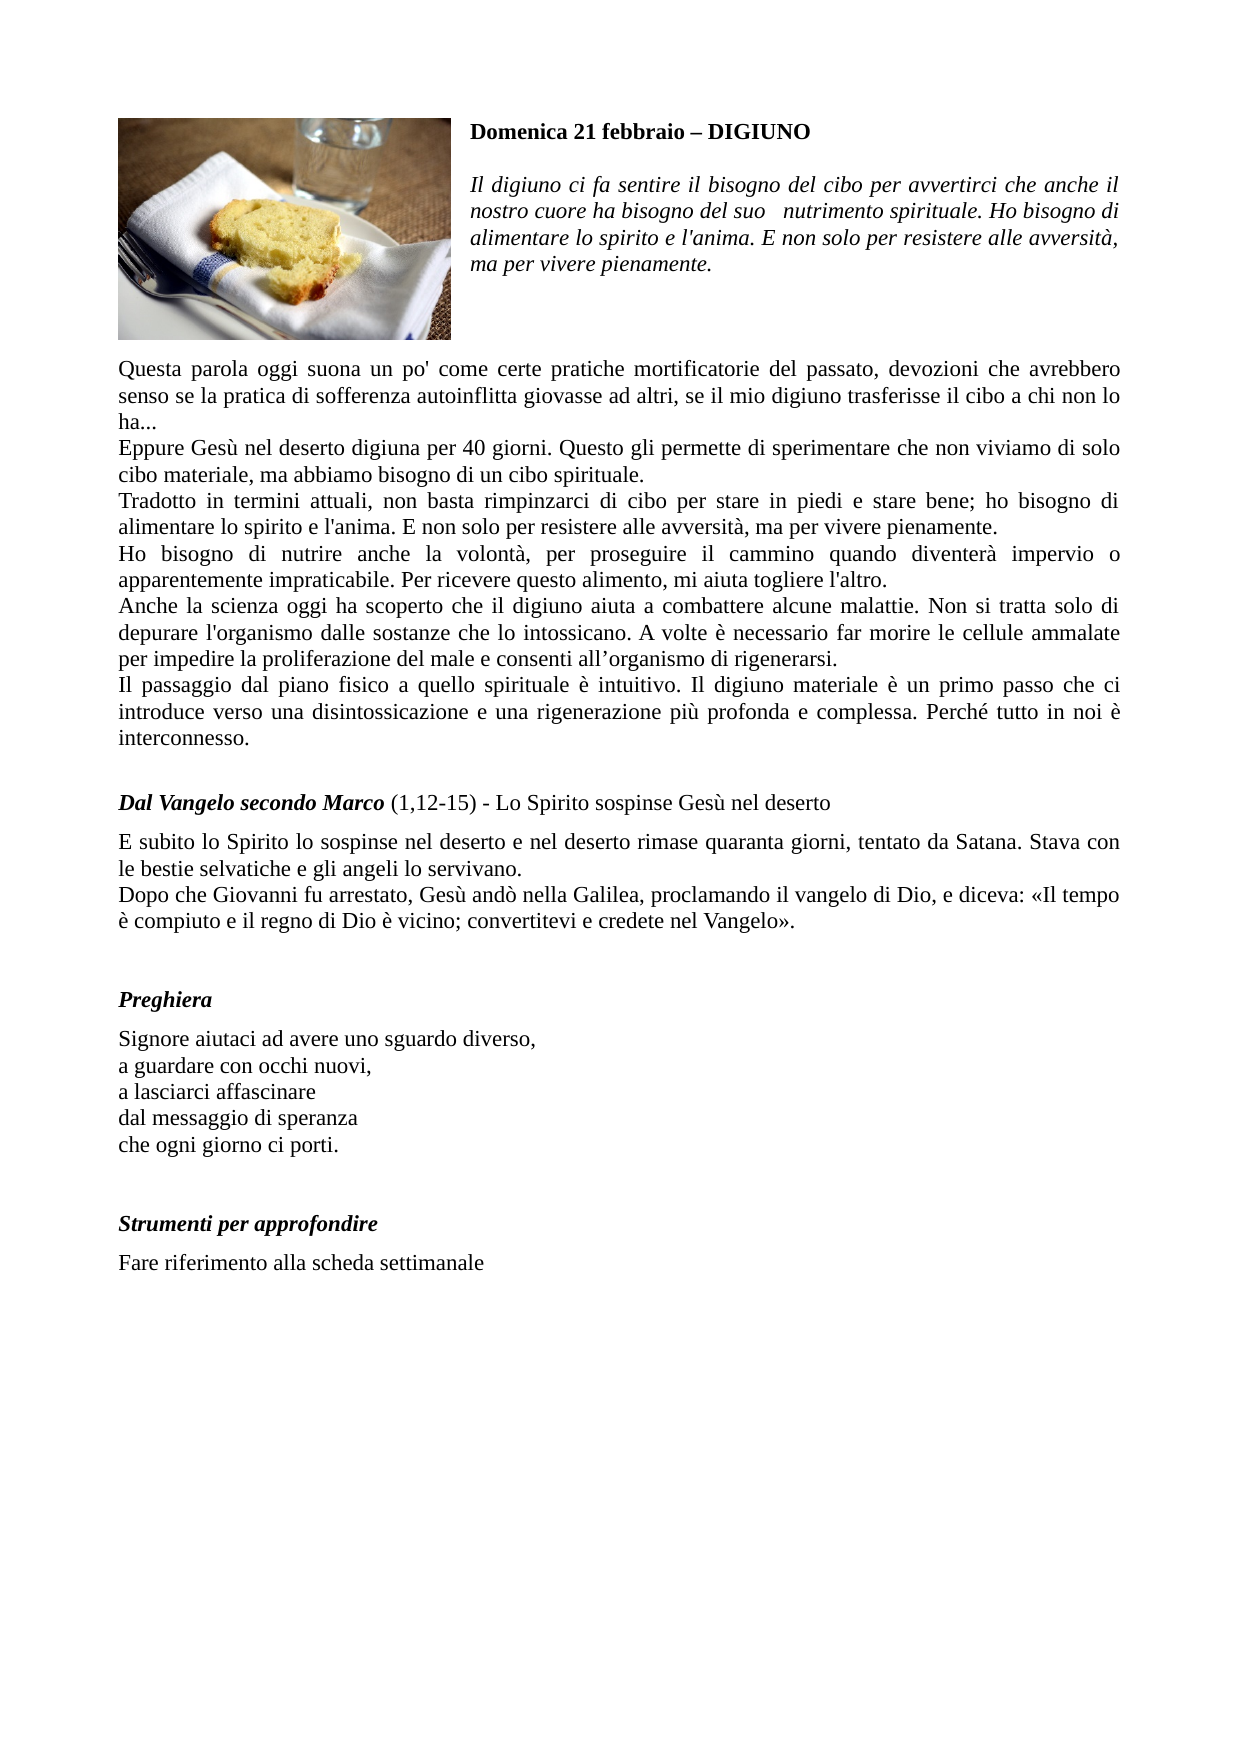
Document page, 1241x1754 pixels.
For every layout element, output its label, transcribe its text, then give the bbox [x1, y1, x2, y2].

text Tradotto in termini attuali, non basta rimpinzarci di cibo per stare in piedi e stare bene; ho bisogno di alimentare lo spirito e l'anima. E non solo per resistere alle avversità, ma per vivere pienamente. [118, 487, 1122, 540]
text Preghiera [118, 986, 1122, 1013]
text Il passaggio dal piano fisico a quello spirituale è intuitivo. Il digiuno materiale è un primo passo che ci introduce verso una disintossicazione e una rigenerazione più profonda e complessa. Perché tutto in noi è interconnesso. [118, 672, 1122, 751]
text a lasciarci affascinare [118, 1078, 1122, 1104]
picture [118, 118, 451, 340]
text Fare riferimento alla scheda settimanale [118, 1249, 1122, 1275]
text Dopo che Giovanni fu arrestato, Gesù andò nella Galilea, proclamando il vangelo di Dio, e diceva: «Il tempo è compiuto e il regno di Dio è vicino; convertitevi e credete nel Vangelo». [118, 881, 1122, 934]
text Dal Vangelo secondo Marco (1,12-15) - Lo Spirito sospinse Gesù nel deserto [118, 789, 1122, 816]
text E subito lo Spirito lo sospinse nel deserto e nel deserto rimase quaranta giorni, tentato da Satana. Stava con le bestie selvatiche e gli angeli lo servivano. [118, 828, 1122, 881]
text che ogni giorno ci porti. [118, 1131, 1122, 1157]
text Eppure Gesù nel deserto digiuna per 40 giorni. Questo gli permette di sperimentare che non viviamo di solo cibo materiale, ma abbiamo bisogno di un cibo spirituale. [118, 434, 1122, 487]
text Il digiuno ci fa sentire il bisogno del cibo per avvertirci che anche il nostro cuore ha bisogno del suo nutrimento spirituale. Ho bisogno di alimentare lo spirito e l'anima. E non solo per resistere alle avversità, ma per vivere pienamente. [451, 171, 1122, 276]
text dal messaggio di speranza [118, 1104, 1122, 1131]
text Questa parola oggi suona un po' come certe pratiche mortificatorie del passato, devozioni che avrebbero senso se la pratica di sofferenza autoinflitta giovasse ad altri, se il mio digiuno trasferisse il cibo a chi non lo ha... [118, 355, 1122, 434]
text Signore aiutaci ad avere uno sguardo diverso, [118, 1025, 1122, 1052]
text Strumenti per approfondire [118, 1210, 1122, 1236]
text a guardare con occhi nuovi, [118, 1052, 1122, 1078]
text Anche la scienza oggi ha scoperto che il digiuno aiuta a combattere alcune malattie. Non si tratta solo di depurare l'organismo dalle sostanze che lo intossicano. A volte è necessario far morire le cellule ammalate per impedire la proliferazione del male e consenti all’organismo di rigenerarsi. [118, 592, 1122, 672]
text Domenica 21 febbraio – DIGIUNO [451, 118, 1122, 144]
text Ho bisogno di nutrire anche la volontà, per proseguire il cammino quando diventerà impervio o apparentemente impraticabile. Per ricevere questo alimento, mi aiuta togliere l'altro. [118, 540, 1122, 592]
